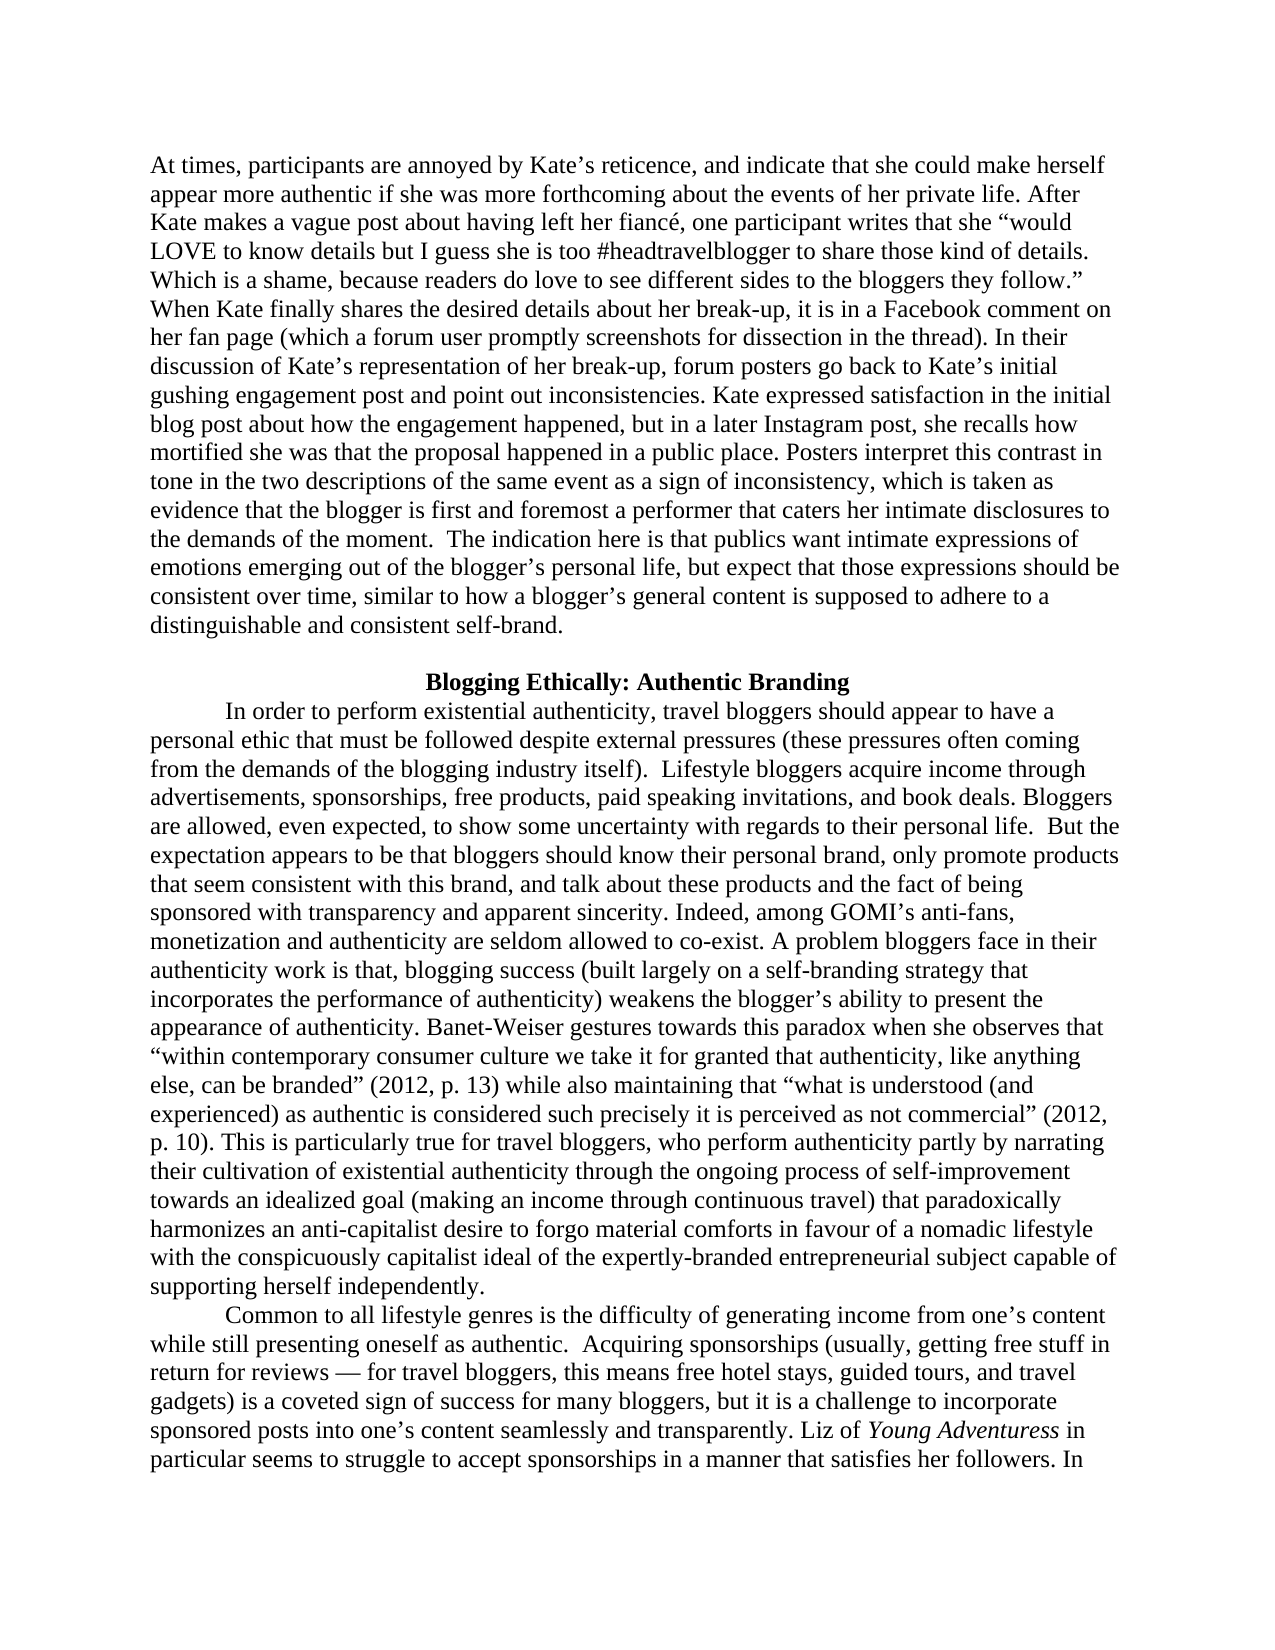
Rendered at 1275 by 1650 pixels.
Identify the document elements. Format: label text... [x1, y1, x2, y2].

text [150, 150, 1125, 639]
text In order to perform existential authenticity, travel bloggers should appear to have a personal ethic that must be followed despite external pressures (these pressures often coming from the demands of the blogging industry itself). Lifestyle bloggers acquire income through advertisements, sponsorships, free products, paid speaking invitations, and book deals. Bloggers are allowed, even expected, to show some uncertainty with regards to their personal life. But the expectation appears to be that bloggers should know their personal brand, only promote products that seem consistent with this brand, and talk about these products and the fact of being sponsored with transparency and apparent sincerity. Indeed, among GOMI’s anti-fans, monetization and authenticity are seldom allowed to co-exist. A problem bloggers face in their authenticity work is that, blogging success (built largely on a self-branding strategy that incorporates the performance of authenticity) weakens the blogger’s ability to present the appearance of authenticity. Banet-Weiser gestures towards this paradox when she observes that “within contemporary consumer culture we take it for granted that authenticity, like anything else, can be branded” (2012, p. 13) while also maintaining that “what is understood (and experienced) as authentic is considered such precisely it is perceived as not commercial” (2012, p. 10). This is particularly true for travel bloggers, who perform authenticity partly by narrating their cultivation of existential authenticity through the ongoing process of self-improvement towards an idealized goal (making an income through continuous travel) that paradoxically harmonizes an anti-capitalist desire to forgo material comforts in favour of a nomadic lifestyle with the conspicuously capitalist ideal of the expertly-branded entrepreneurial subject capable of supporting herself independently. [150, 696, 1125, 1300]
text Blogging Ethically: Authentic Branding [150, 667, 1125, 696]
